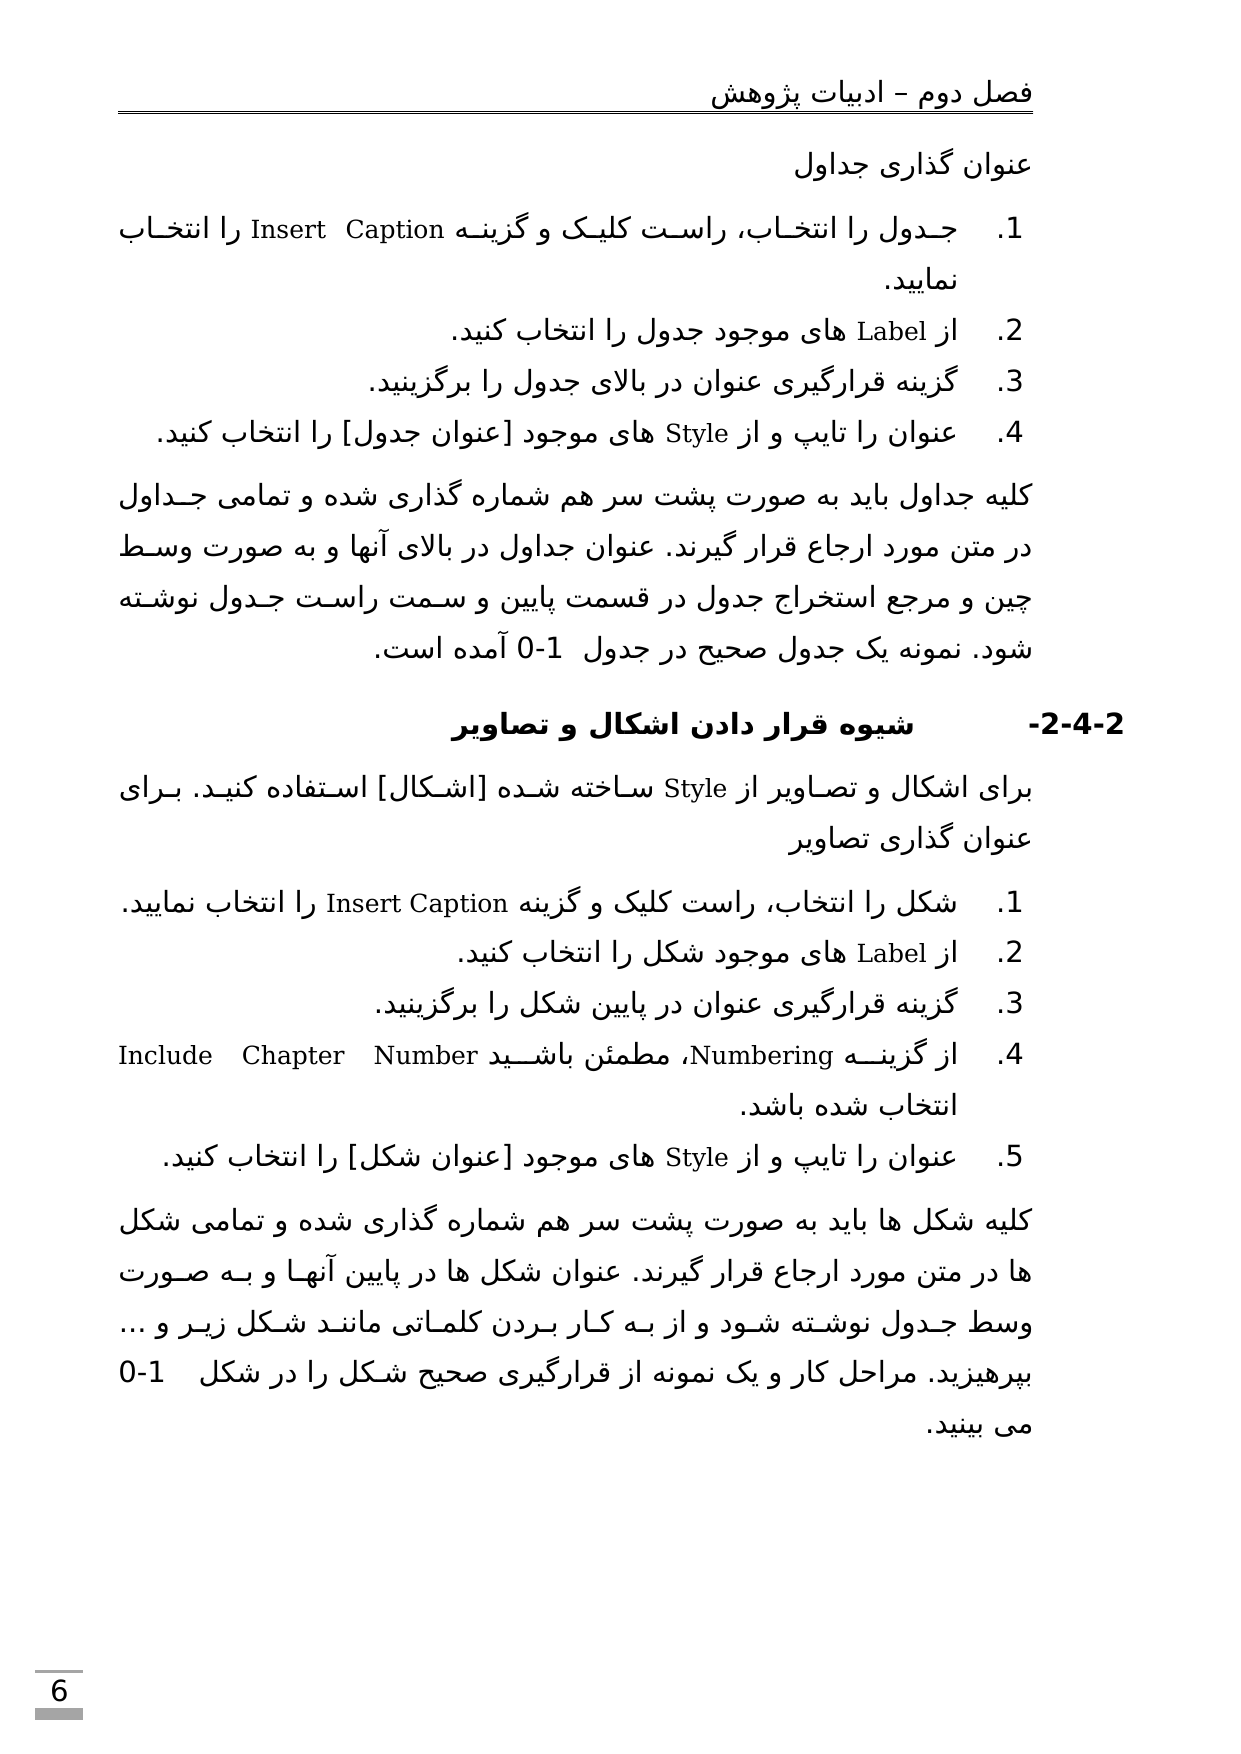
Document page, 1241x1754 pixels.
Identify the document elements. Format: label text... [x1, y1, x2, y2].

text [118, 148, 1033, 182]
text برای اشکال و تصاویر از Style ساخته شده [اشکال] استفاده کنید. برای عنوان گذاری تصاویر [118, 771, 1033, 855]
list عنوان را تایپ و از Style های موجود [عنوان شکل] را انتخاب کنید. [118, 1139, 996, 1173]
list از Label های موجود شکل را انتخاب کنید. [118, 936, 996, 970]
list از Label های موجود جدول را انتخاب کنید. [118, 313, 996, 347]
list شکل را انتخاب، راست کلیک و گزینه Insert Caption را انتخاب نمایید. [118, 885, 996, 919]
list جدول را انتخاب، راست کلیک و گزینه Insert Caption را انتخاب نمایید. [118, 211, 996, 296]
list گزینه قرارگیری عنوان در پایین شکل را برگزینید. [118, 987, 996, 1021]
list گزینه قرارگیری عنوان در بالای جدول را برگزینید. [118, 364, 996, 398]
subtitle شیوه قرار دادن اشکال و تصاویر [118, 707, 1028, 741]
text کلیه جداول باید به صورت پشت سر هم شماره گذاری شده و تمامی جداول در متن مورد ارجاع قرار گیرند. عنوان جداول در بالای آنها و به صورت وسط چین و مرجع استخراج جدول در قسمت پایین و سمت راست جدول نوشته شود. نمونه یک جدول صحیح در جدول ‏0-1 آمده است. [118, 478, 1033, 665]
list از گزینه Numbering، مطمئن باشید Include Chapter Number انتخاب شده باشد. [118, 1038, 996, 1123]
text کلیه شکل ها باید به صورت پشت سر هم شماره گذاری شده و تمامی شکل ها در متن مورد ارجاع قرار گیرند. عنوان شکل ها در پایین آنها و به صورت وسط جدول نوشته شود و از به کار بردن کلماتی مانند شکل زیر و ... بپرهیزید. مراحل کار و یک نمونه از قرارگیری صحیح شکل را در شکل ‏0-1 می بینید. [118, 1203, 1033, 1441]
list عنوان را تایپ و از Style های موجود [عنوان جدول] را انتخاب کنید. [118, 415, 996, 449]
